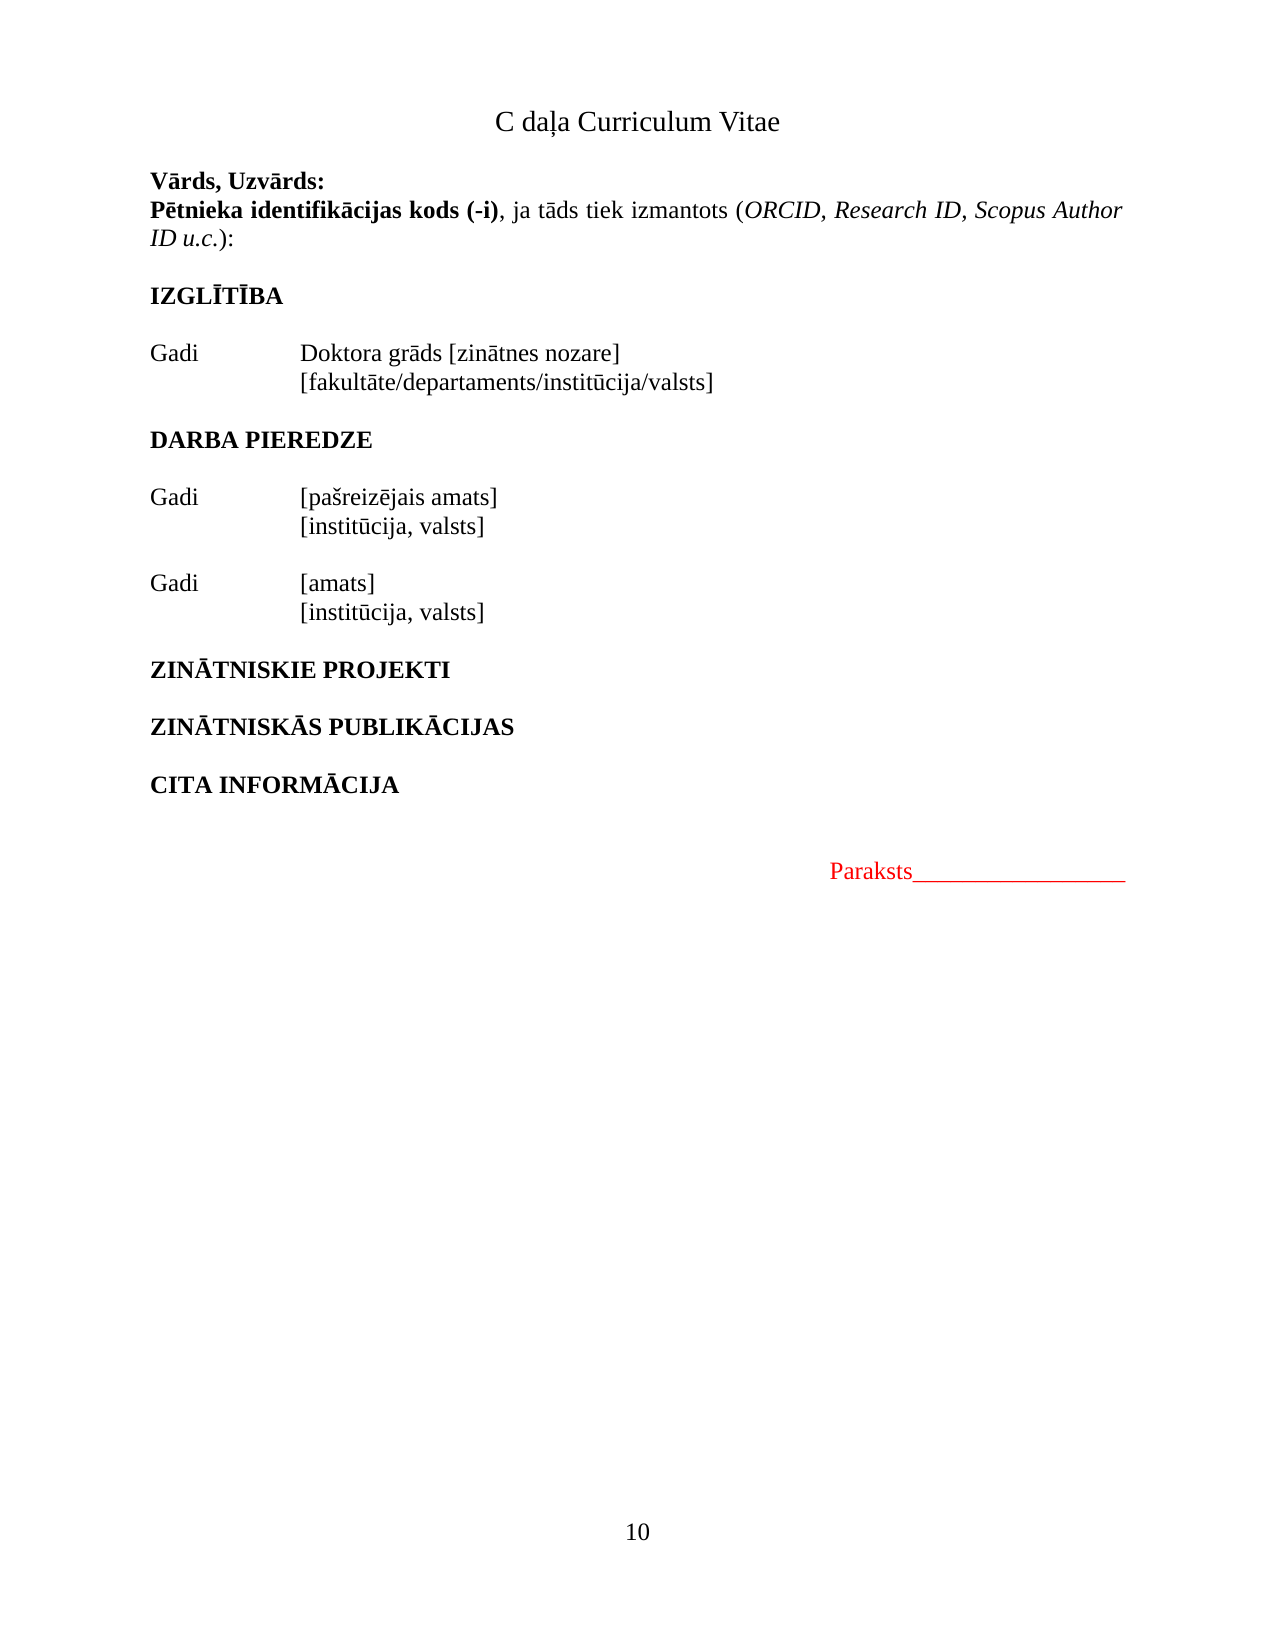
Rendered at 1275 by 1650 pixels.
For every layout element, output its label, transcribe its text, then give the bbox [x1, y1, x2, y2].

text Gadi [amats] [150, 568, 1125, 597]
text [institūcija, valsts] [150, 597, 1125, 626]
text [institūcija, valsts] [150, 511, 1125, 540]
text DARBA PIEREDZE [150, 425, 1125, 453]
text Paraksts_________________ [150, 856, 1125, 885]
text Vārds, Uzvārds: [150, 166, 1125, 195]
text CITA INFORMĀCIJA [150, 770, 1125, 798]
subtitle C daļa Curriculum Vitae [150, 104, 1125, 137]
text Gadi [pašreizējais amats] [150, 482, 1125, 511]
text Gadi Doktora grāds [zinātnes nozare] [150, 338, 1125, 367]
text ZINĀTNISKĀS PUBLIKĀCIJAS [150, 712, 1125, 741]
text [fakultāte/departaments/institūcija/valsts] [150, 367, 1125, 396]
text ZINĀTNISKIE PROJEKTI [150, 655, 1125, 683]
text IZGLĪTĪBA [150, 281, 1125, 310]
text Pētnieka identifikācijas kods (-i), ja tāds tiek izmantots (ORCID, Research ID, Scopus Author ID u.c.): [150, 195, 1125, 252]
